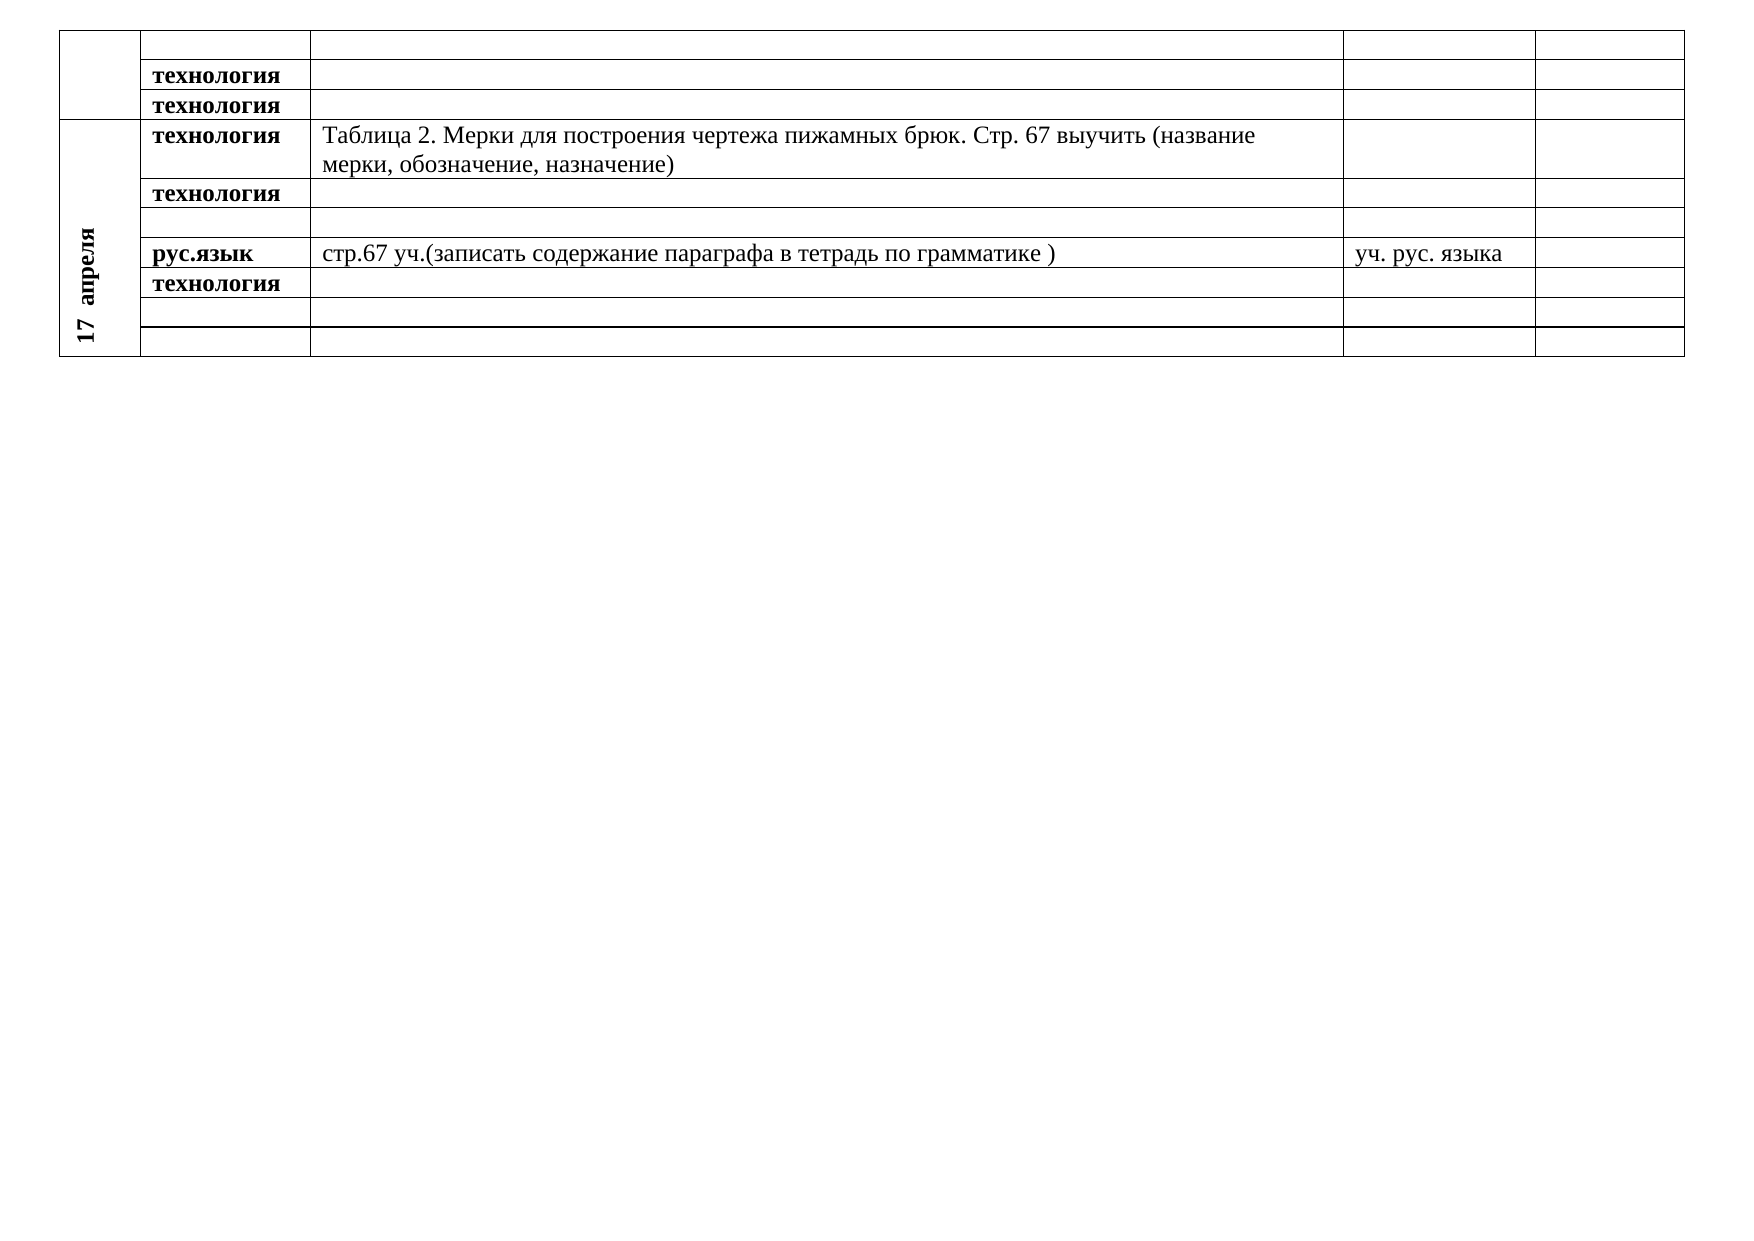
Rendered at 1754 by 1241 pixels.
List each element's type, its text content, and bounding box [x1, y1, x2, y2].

table_cell [311, 90, 1343, 119]
table_cell технология [141, 90, 310, 119]
table_cell [1536, 298, 1684, 326]
table_cell [1344, 60, 1535, 89]
table_cell [1344, 328, 1535, 356]
table_cell [1536, 179, 1684, 207]
table_cell рус.язык [141, 238, 310, 267]
table_cell технология [141, 268, 310, 297]
table_cell [311, 179, 1343, 207]
table_cell [1536, 90, 1684, 119]
table_cell стр.67 уч.(записать содержание параграфа в тетрадь по грамматике ) [311, 238, 1343, 267]
table_cell технология [141, 120, 310, 177]
table_cell [311, 328, 1343, 356]
table_cell [1536, 31, 1684, 59]
table_cell [311, 298, 1343, 326]
table_cell [1344, 90, 1535, 119]
table_cell [1536, 238, 1684, 267]
table_cell [311, 268, 1343, 297]
table_cell [311, 60, 1343, 89]
table_cell [141, 31, 310, 59]
table_cell [1536, 120, 1684, 177]
table_cell технология [141, 60, 310, 89]
table_cell [1536, 208, 1684, 237]
table_cell технология [141, 179, 310, 207]
table_cell 17 апреля [60, 120, 140, 356]
table_cell [1536, 268, 1684, 297]
table_cell [141, 298, 310, 326]
table_cell [1344, 298, 1535, 326]
table_cell [1344, 31, 1535, 59]
table_cell [1536, 60, 1684, 89]
table_cell [311, 31, 1343, 59]
table_cell [141, 208, 310, 237]
table_cell [1344, 268, 1535, 297]
table_cell [1344, 120, 1535, 177]
table_cell [1344, 208, 1535, 237]
table_cell [141, 328, 310, 356]
table_cell [311, 208, 1343, 237]
table_cell уч. рус. языка [1344, 238, 1535, 267]
table_cell [1344, 179, 1535, 207]
table_cell [1536, 328, 1684, 356]
table_cell Таблица 2. Мерки для построения чертежа пижамных брюк. Стр. 67 выучить (название мерки, обозначение, назначение) [311, 120, 1343, 177]
